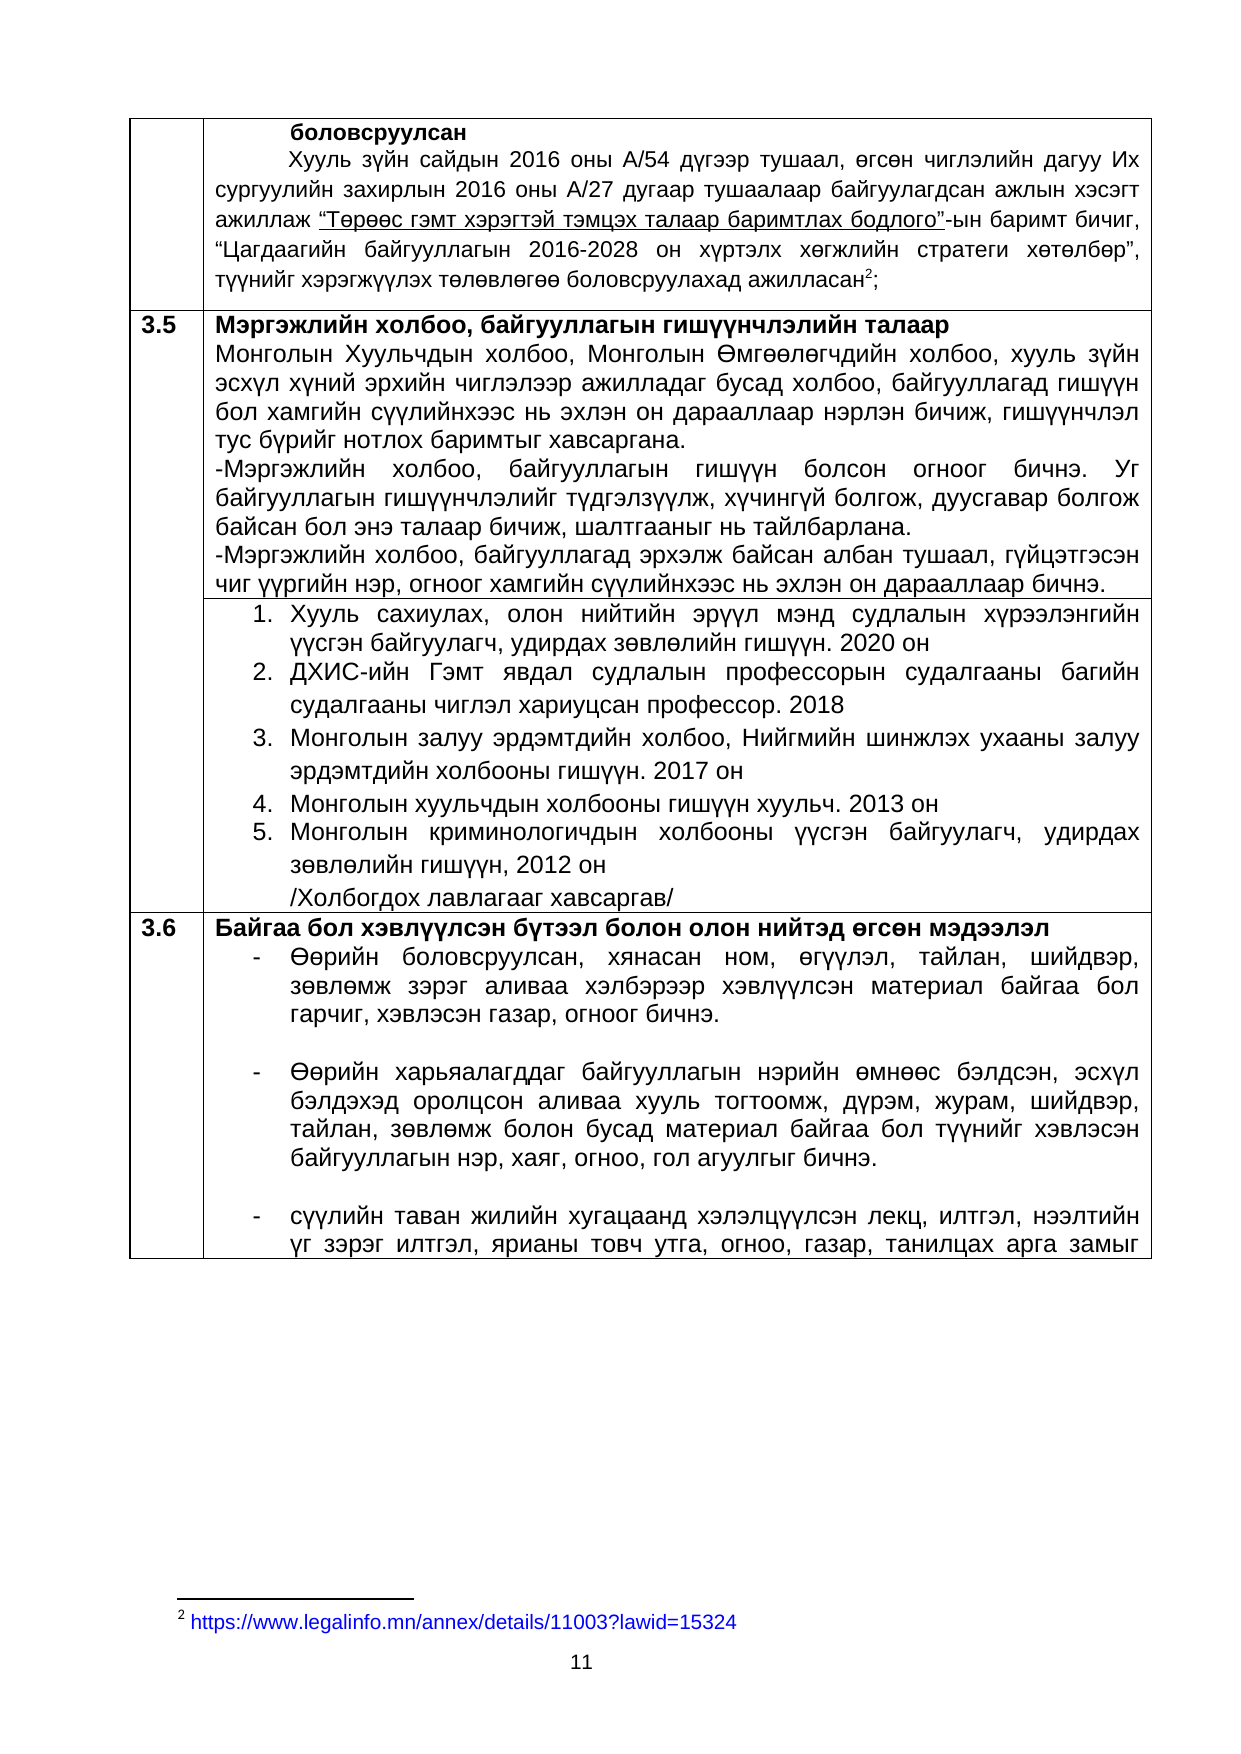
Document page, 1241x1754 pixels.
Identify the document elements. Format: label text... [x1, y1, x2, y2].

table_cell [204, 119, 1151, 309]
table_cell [204, 913, 1151, 1258]
table_cell 3.6 [131, 913, 203, 1258]
table_cell Мэргэжлийн холбоо, байгууллагын гишүүнчлэлийн талаар Монголын Хуульчдын холбоо, Монголын Өмгөөлөгчдийн холбоо, хууль зүйн эсхүл хүний эрхийн чиглэлээр ажилладаг бусад холбоо, байгууллагад гишүүн бол хамгийн сүүлийнхээс нь эхлэн он дарааллаар нэрлэн бичиж, гишүүнчлэл тус бүрийг нотлох баримтыг хавсаргана. -Мэргэжлийн холбоо, байгууллагын гишүүн болсон огноог бичнэ. Уг байгууллагын гишүүнчлэлийг түдгэлзүүлж, хүчингүй болгож, дуусгавар болгож байсан бол энэ талаар бичиж, шалтгааныг нь тайлбарлана. -Мэргэжлийн холбоо, байгууллагад эрхэлж байсан албан тушаал, гүйцэтгэсэн чиг үүргийн нэр, огноог хамгийн сүүлийнхээс нь эхлэн он дарааллаар бичнэ. [204, 311, 1151, 598]
table_cell 3.5 [131, 311, 203, 912]
table_cell Хууль сахиулах, олон нийтийн эрүүл мэнд судлалын хүрээлэнгийн үүсгэн байгуулагч, удирдах зөвлөлийн гишүүн. 2020 он ДХИС-ийн Гэмт явдал судлалын профессорын судалгааны багийн судалгааны чиглэл хариуцсан профессор. 2018 Монголын залуу эрдэмтдийн холбоо, Нийгмийн шинжлэх ухааны залуу эрдэмтдийн холбооны гишүүн. 2017 он Монголын хуульчдын холбооны гишүүн хуульч. 2013 он Монголын криминологичдын холбооны үүсгэн байгуулагч, удирдах зөвлөлийн гишүүн, 2012 он /Холбогдох лавлагааг хавсаргав/ [204, 599, 1151, 912]
